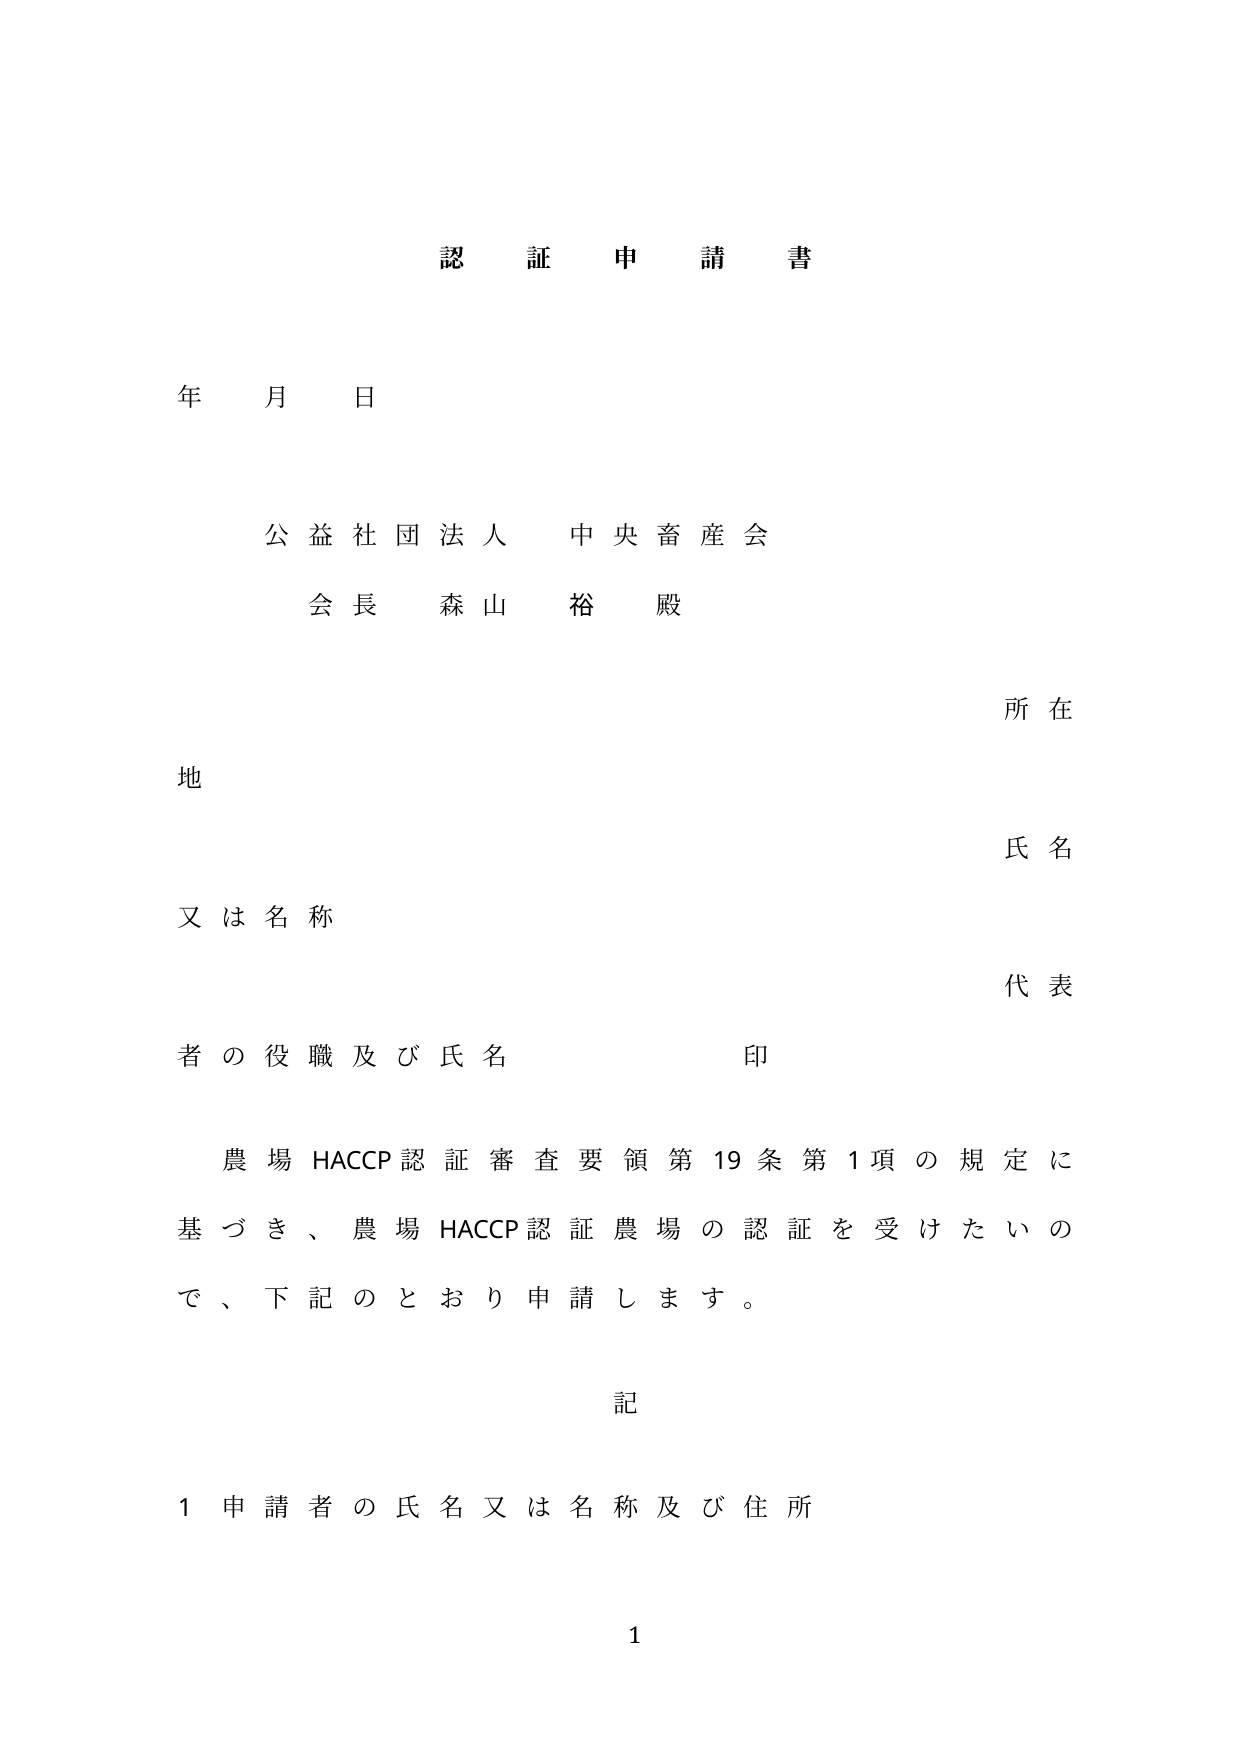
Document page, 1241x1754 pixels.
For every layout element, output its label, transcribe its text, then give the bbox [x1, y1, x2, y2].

text 公益社団法人 中央畜産会 [177, 499, 1092, 569]
text 所在地 [177, 673, 1092, 812]
text 農場HACCP認証審査要領第19条第1項の規定に基づき、農場HACCP認証農場の認証を受けたいので、下記のとおり申請します。 [177, 1124, 1092, 1332]
text 代表者の役職及び氏名 印 [177, 950, 1092, 1089]
text 年 月 日 [177, 326, 1092, 430]
text 会長 森山 𥙿 殿 [177, 569, 1092, 638]
text 氏名又は名称 [177, 812, 1092, 950]
list 申請者の氏名又は名称及び住所 [178, 1471, 1092, 1540]
text 認 証 申 請 書 [177, 222, 1092, 291]
text 記 [177, 1367, 1092, 1436]
